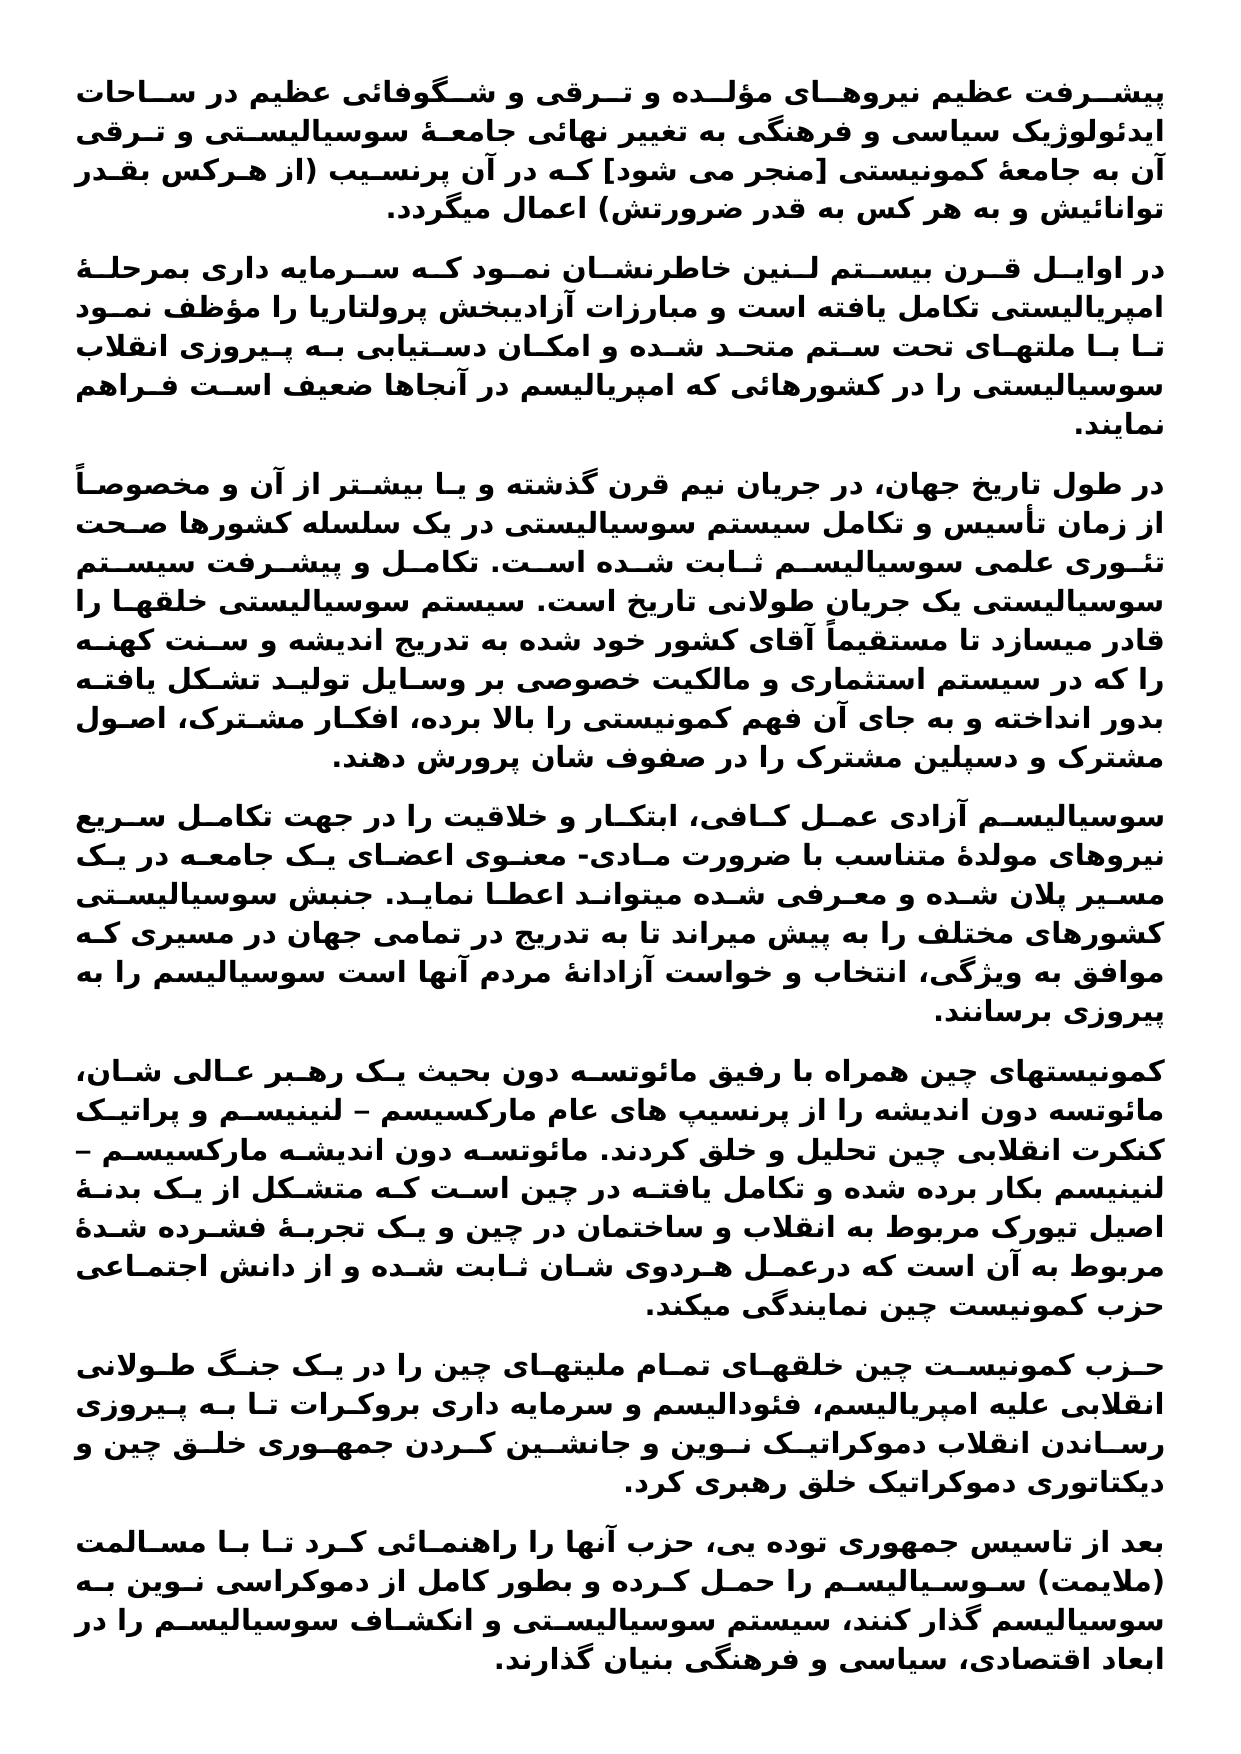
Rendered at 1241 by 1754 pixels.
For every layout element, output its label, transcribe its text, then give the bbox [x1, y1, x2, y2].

text در طول تاریخ جهان، در جریان نیم قرن گذشته و یا بیشتر از آن و مخصوصاً از زمان تأسیس و تکامل سیستم سوسیالیستی در یک سلسله کشورها صحت تئوری علمی سوسیالیسم ثابت شده است. تکامل و پیشرفت سیستم سوسیالیستی یک جریان طولانی تاریخ است. سیستم سوسیالیستی خلقها را قادر میسازد تا مستقیماً آقای کشور خود شده به تدریج اندیشه و سنت کهنه را که در سیستم استثماری و مالکیت خصوصی بر وسایل تولید تشکل یافته بدور انداخته و به جای آن فهم کمونیستی را بالا برده، افکار مشترک، اصول مشترک و دسپلین مشترک را در صفوف شان پرورش دهند. [75, 467, 1165, 774]
text بعد از تاسیس جمهوری توده یی، حزب آنها را راهنمائی کرد تا با مسالمت (ملایمت) سـوسـیالیسـم را حمـل کـرده و بطور کامل از دموکراسی نوین به سوسیالیسم گذار کنند، سیستم سوسیالیستی و انکشاف سوسیالیسم را در ابعاد اقتصادی، سیاسی و فرهنگی بنیان گذارند. [75, 1525, 1165, 1676]
text کمونیستهای چین همراه با رفیق مائوتسه دون بحیث یک رهبر عالی شان، مائوتسه دون اندیشه را از پرنسیپ های عام مارکسیسم – لنینیسم و پراتیک کنکرت انقلابی چین تحلیل و خلق کردند. مائوتسه دون اندیشه مارکسیسم – لنینیسم بکار برده شده و تکامل یافته در چین است که متشکل از یک بدنۀ اصیل تیورک مربوط به انقلاب و ساختمان در چین و یک تجربۀ فشرده شدۀ مربوط به آن است که درعمل هردوی شان ثابت شده و از دانش اجتماعی حزب کمونیست چین نمایندگی میکند. [75, 1054, 1165, 1323]
text پیشرفت عظیم نیروهای مؤلده و ترقی و شگوفائی عظیم در ساحات ایدئولوژیک سیاسی و فرهنگی به تغییر نهائی جامعۀ سوسیالیستی و ترقی آن به جامعۀ کمونیستی [منجر می شود] که در آن پرنسیب (از هرکس بقدر توانائیش و به هر کس به قدر ضرورتش) اعمال میگردد. [75, 75, 1165, 226]
text در اوایل قرن بیستم لنین خاطرنشان نمود که سرمایه داری بمرحلۀ امپریالیستی تکامل یافته است و مبارزات آزادیبخش پرولتاریا را مؤظف نمود تا با ملتهای تحت ستم متحد شده و امکان دستیابی به پیروزی انقلاب سوسیالیستی را در کشورهائی که امپریالیسم در آنجاها ضعیف است فراهم نمایند. [75, 252, 1165, 441]
text حزب کمونیست چین خلقهای تمام ملیتهای چین را در یک جنگ طولانی انقلابی علیه امپریالیسم، فئودالیسم و سرمایه داری بروکرات تا به پیروزی رساندن انقلاب دموکراتیک نوین و جانشین کردن جمهوری خلق چین و دیکتاتوری دموکراتیک خلق رهبری کرد. [75, 1348, 1165, 1499]
text سوسیالیسم آزادی عمل کافی، ابتکار و خلاقیت را در جهت تکامل سریع نیروهای مولدۀ متناسب با ضرورت مادی- معنوی اعضای یک جامعه در یک مسیر پلان شده و معرفی شده میتواند اعطا نماید. جنبش سوسیالیستی کشورهای مختلف را به پیش میراند تا به تدریج در تمامی جهان در مسیری که موافق به ویژگی، انتخاب و خواست آزادانۀ مردم آنها است سوسیالیسم را به پیروزی برسانند. [75, 800, 1165, 1028]
